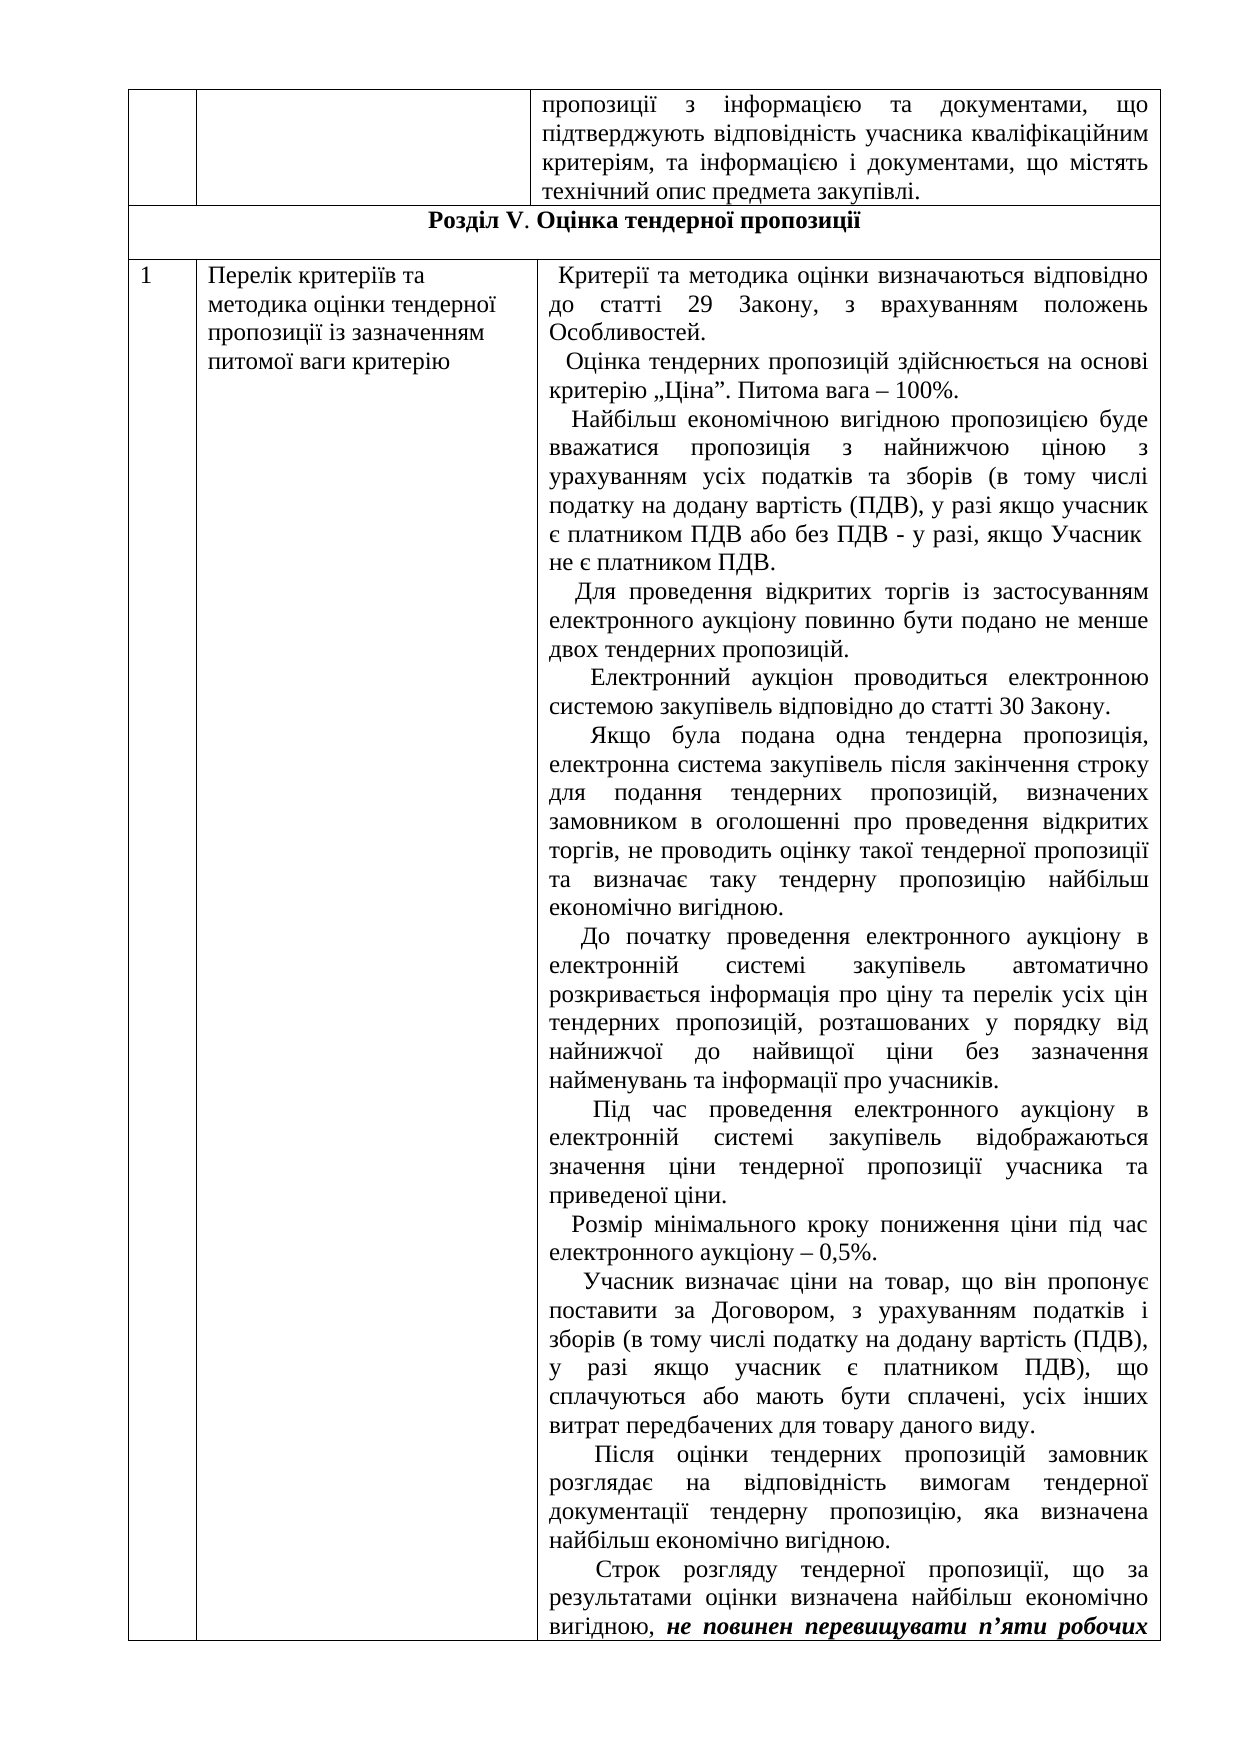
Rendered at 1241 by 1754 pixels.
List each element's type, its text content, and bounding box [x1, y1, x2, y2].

table_cell 2 [129, 90, 196, 204]
table_cell Розділ V. Оцінка тендерної пропозиції [129, 206, 1160, 259]
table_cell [197, 90, 530, 204]
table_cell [531, 90, 1160, 204]
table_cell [197, 260, 537, 1640]
table_cell 1 [129, 260, 196, 1640]
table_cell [538, 260, 1160, 1640]
